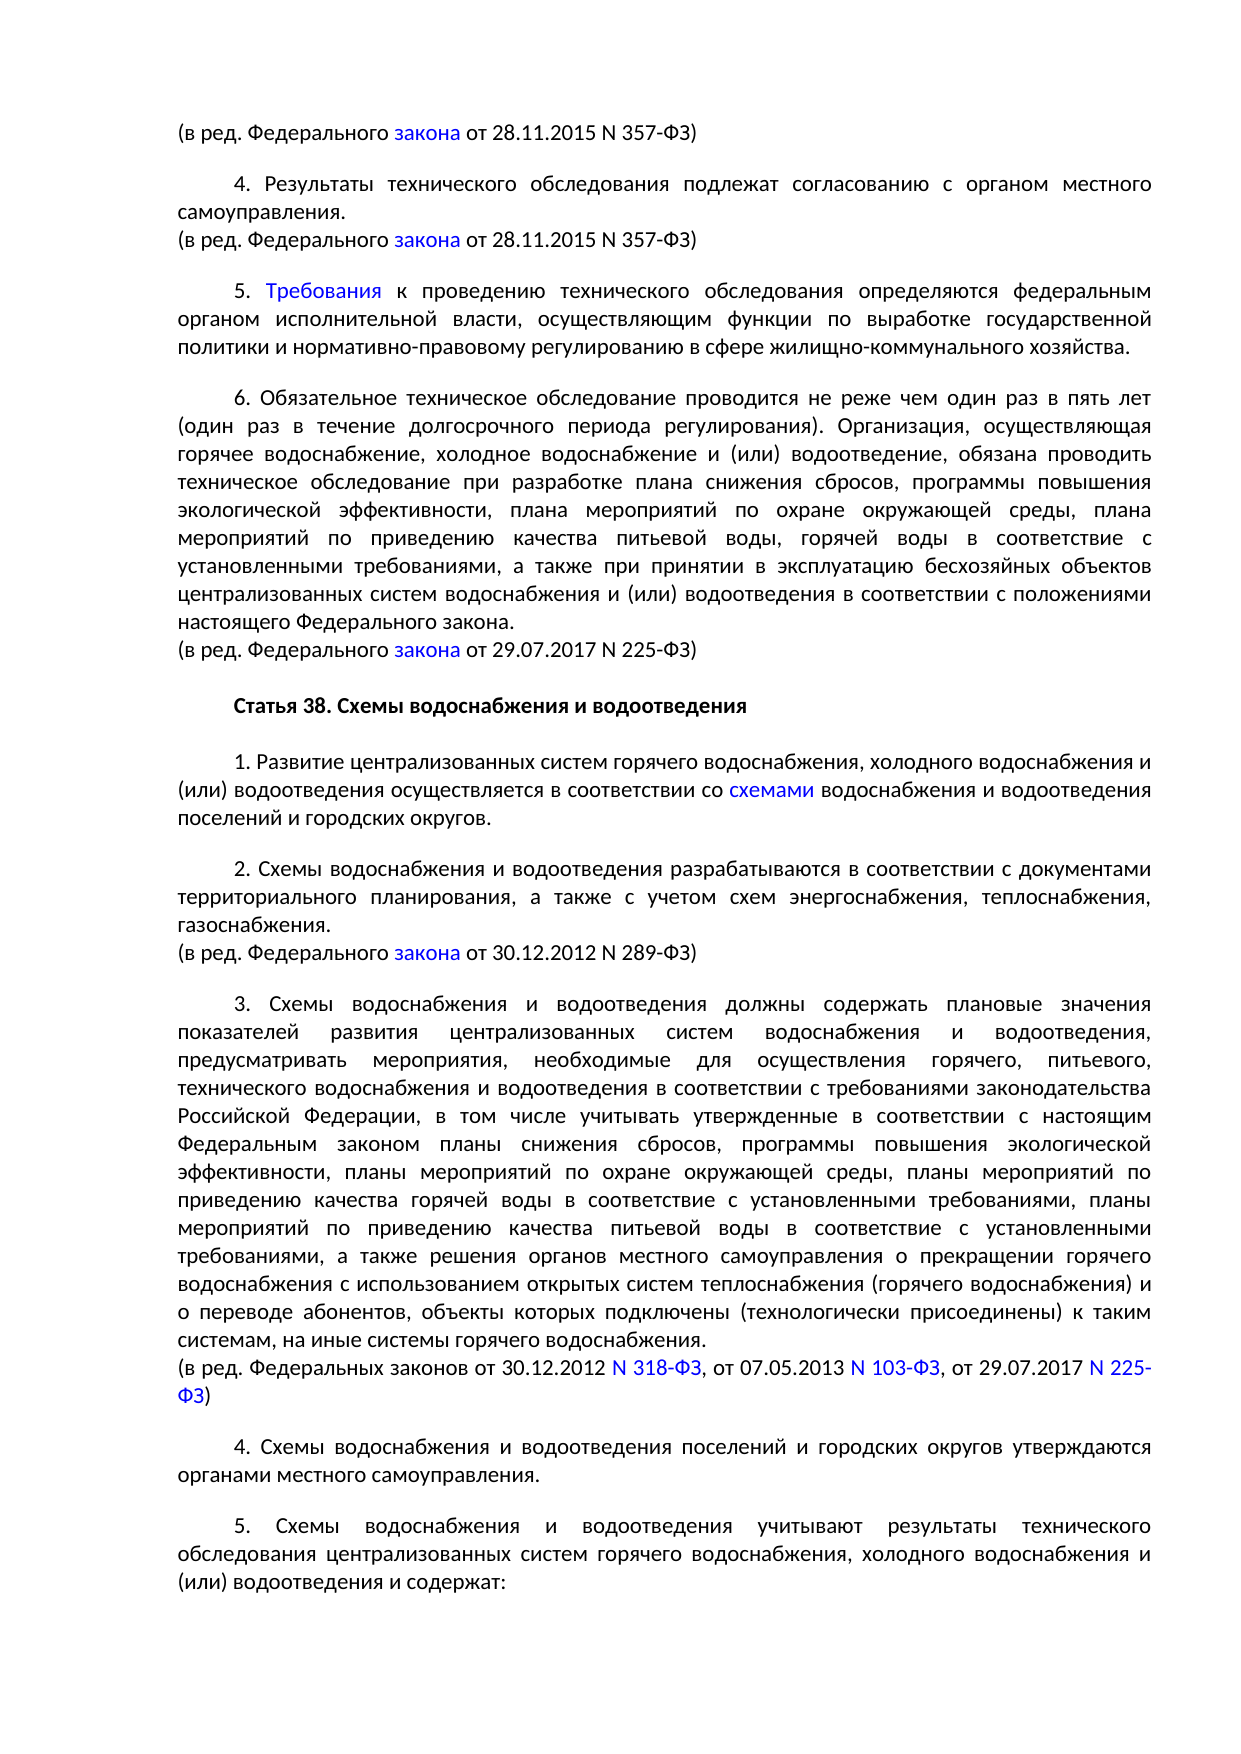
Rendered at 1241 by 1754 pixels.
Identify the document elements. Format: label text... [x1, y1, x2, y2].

text (в ред. Федерального закона от 30.12.2012 N 289-ФЗ) [177, 938, 1152, 966]
text 5. Схемы водоснабжения и водоотведения учитывают результаты технического обследования централизованных систем горячего водоснабжения, холодного водоснабжения и (или) водоотведения и содержат: [177, 1511, 1152, 1596]
title Статья 38. Схемы водоснабжения и водоотведения [177, 691, 1152, 719]
text 2. Схемы водоснабжения и водоотведения разрабатываются в соответствии с документами территориального планирования, а также с учетом схем энергоснабжения, теплоснабжения, газоснабжения. [177, 854, 1152, 938]
text (в ред. Федерального закона от 29.07.2017 N 225-ФЗ) [177, 635, 1152, 663]
text 4. Результаты технического обследования подлежат согласованию с органом местного самоуправления. [177, 169, 1152, 225]
text 5. Требования к проведению технического обследования определяются федеральным органом исполнительной власти, осуществляющим функции по выработке государственной политики и нормативно-правовому регулированию в сфере жилищно-коммунального хозяйства. [177, 276, 1152, 360]
text (в ред. Федерального закона от 28.11.2015 N 357-ФЗ) [177, 225, 1152, 253]
text 1. Развитие централизованных систем горячего водоснабжения, холодного водоснабжения и (или) водоотведения осуществляется в соответствии со схемами водоснабжения и водоотведения поселений и городских округов. [177, 747, 1152, 831]
text 6. Обязательное техническое обследование проводится не реже чем один раз в пять лет (один раз в течение долгосрочного периода регулирования). Организация, осуществляющая горячее водоснабжение, холодное водоснабжение и (или) водоотведение, обязана проводить техническое обследование при разработке плана снижения сбросов, программы повышения экологической эффективности, плана мероприятий по охране окружающей среды, плана мероприятий по приведению качества питьевой воды, горячей воды в соответствие с установленными требованиями, а также при принятии в эксплуатацию бесхозяйных объектов централизованных систем водоснабжения и (или) водоотведения в соответствии с положениями настоящего Федерального закона. [177, 383, 1152, 635]
text 3. Схемы водоснабжения и водоотведения должны содержать плановые значения показателей развития централизованных систем водоснабжения и водоотведения, предусматривать мероприятия, необходимые для осуществления горячего, питьевого, технического водоснабжения и водоотведения в соответствии с требованиями законодательства Российской Федерации, в том числе учитывать утвержденные в соответствии с настоящим Федеральным законом планы снижения сбросов, программы повышения экологической эффективности, планы мероприятий по охране окружающей среды, планы мероприятий по приведению качества горячей воды в соответствие с установленными требованиями, планы мероприятий по приведению качества питьевой воды в соответствие с установленными требованиями, а также решения органов местного самоуправления о прекращении горячего водоснабжения с использованием открытых систем теплоснабжения (горячего водоснабжения) и о переводе абонентов, объекты которых подключены (технологически присоединены) к таким системам, на иные системы горячего водоснабжения. [177, 989, 1152, 1353]
text (в ред. Федеральных законов от 30.12.2012 N 318-ФЗ, от 07.05.2013 N 103-ФЗ, от 29.07.2017 N 225-ФЗ) [177, 1353, 1152, 1409]
text (в ред. Федерального закона от 28.11.2015 N 357-ФЗ) [177, 118, 1152, 146]
text 4. Схемы водоснабжения и водоотведения поселений и городских округов утверждаются органами местного самоуправления. [177, 1432, 1152, 1488]
